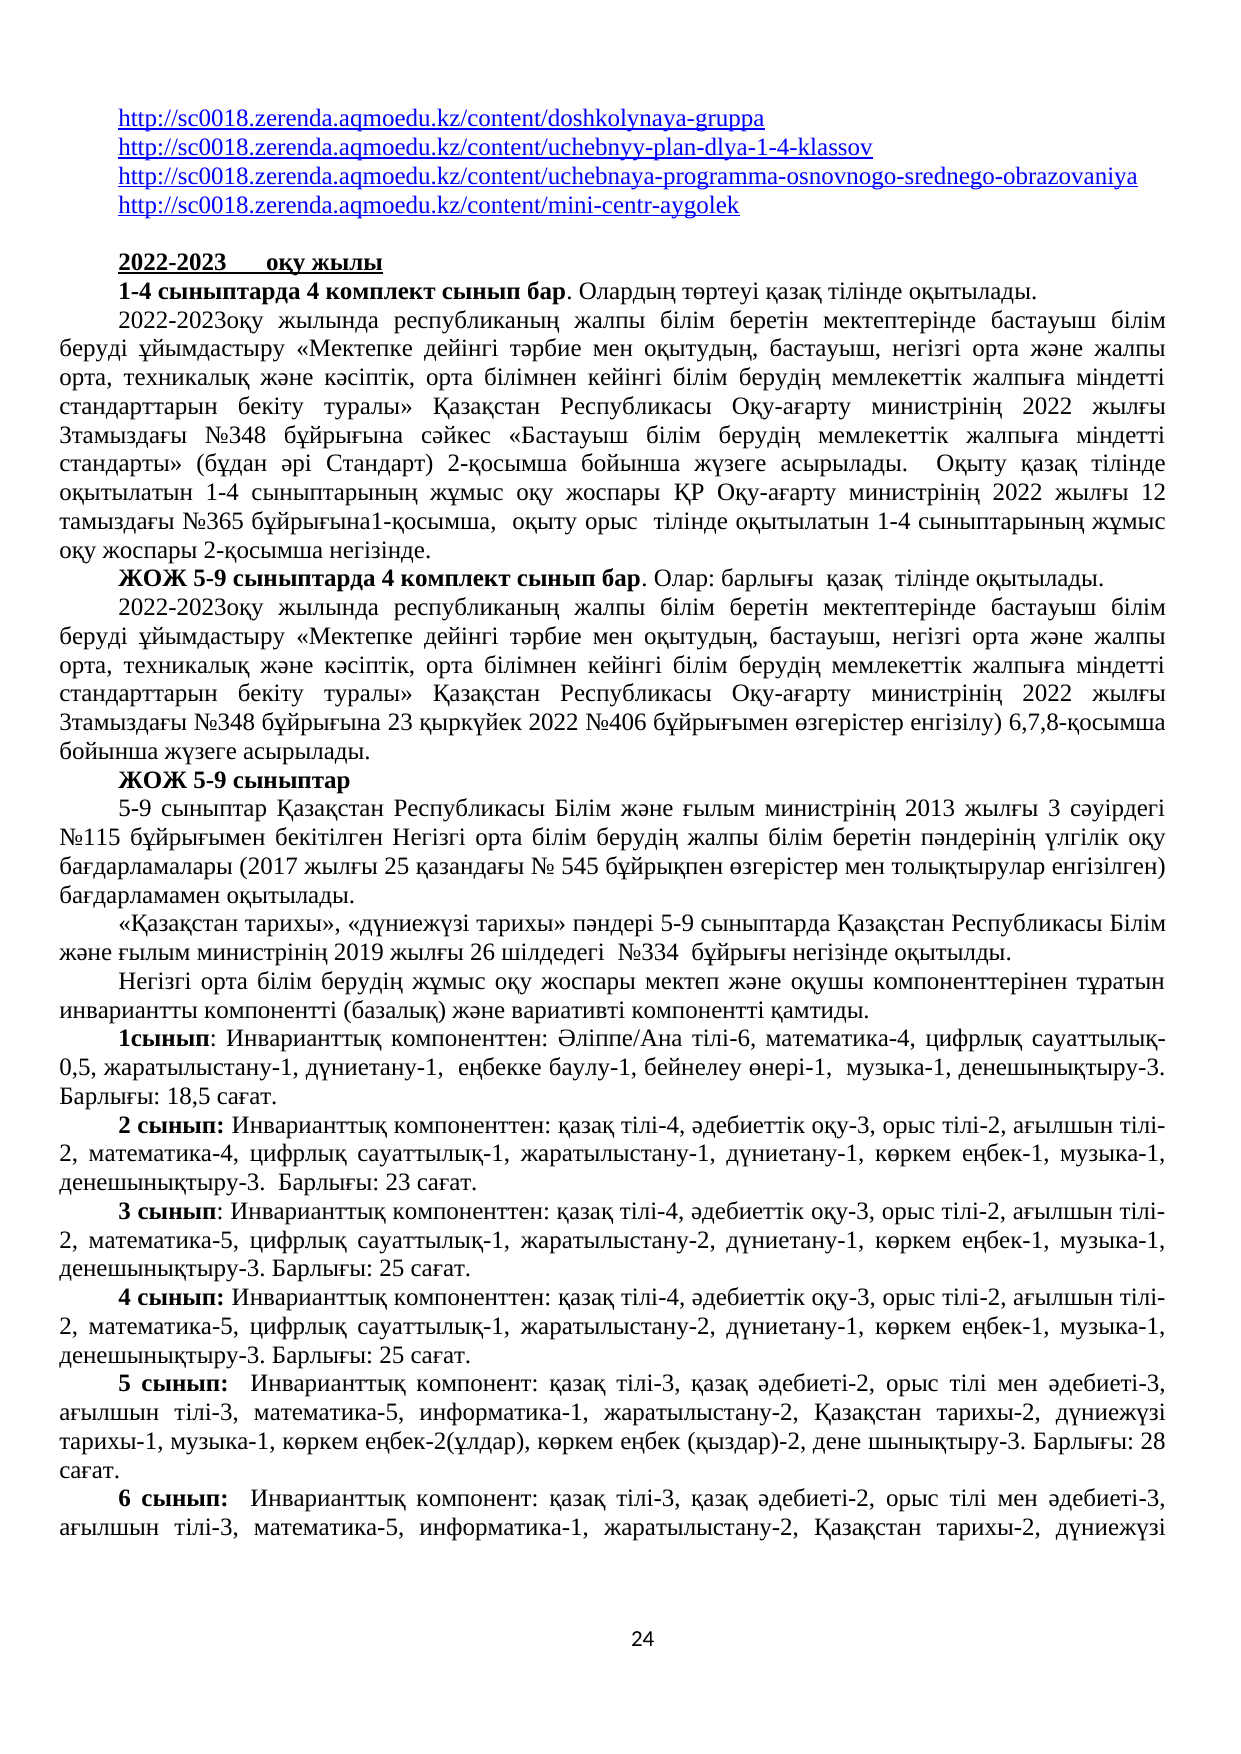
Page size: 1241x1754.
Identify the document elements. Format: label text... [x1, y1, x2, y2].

text 5-9 сыныптар Қазақстан Республикасы Білім және ғылым министрінің 2013 жылғы 3 сәуірдегі №115 бұйрығымен бекітілген Негізгі орта білім берудің жалпы білім беретін пәндерінің үлгілік оқу бағдарламалары (2017 жылғы 25 қазандағы № 545 бұйрықпен өзгерістер мен толықтырулар енгізілген) бағдарламамен оқытылады. [59, 793, 1167, 908]
text http://sc0018.zerenda.aqmoedu.kz/content/mini-centr-aygolek [59, 190, 1167, 218]
text ЖОЖ 5-9 сыныптарда 4 комплект сынып бар. Олар: барлығы қазақ тілінде оқытылады. [59, 563, 1167, 592]
text 5 сынып: Инварианттық компонент: қазақ тілі-3, қазақ әдебиеті-2, орыс тілі мен әдебиеті-3, ағылшын тілі-3, математика-5, информатика-1, жаратылыстану-2, Қазақстан тарихы-2, дүниежүзі тарихы-1, музыка-1, көркем еңбек-2(ұлдар), көркем еңбек (қыздар)-2, дене шынықтыру-3. Барлығы: 28 сағат. [59, 1368, 1167, 1483]
text http://sc0018.zerenda.aqmoedu.kz/content/uchebnaya-programma-osnovnogo-srednego-obrazovaniya [59, 161, 1167, 190]
text 1-4 сыныптарда 4 комплект сынып бар. Олардың төртеуі қазақ тілінде оқытылады. [59, 276, 1167, 305]
text 3 сынып: Инварианттық компоненттен: қазақ тілі-4, әдебиеттік оқу-3, орыс тілі-2, ағылшын тілі-2, математика-5, цифрлық сауаттылық-1, жаратылыстану-2, дүниетану-1, көркем еңбек-1, музыка-1, денешынықтыру-3. Барлығы: 25 сағат. [59, 1196, 1167, 1282]
text «Қазақстан тарихы», «дүниежүзі тарихы» пәндері 5-9 сыныптарда Қазақстан Республикасы Білім және ғылым министрінің 2019 жылғы 26 шілдедегі №334 бұйрығы негізінде оқытылды. [59, 908, 1167, 966]
text http://sc0018.zerenda.aqmoedu.kz/content/uchebnyy-plan-dlya-1-4-klassov [59, 132, 1167, 161]
text ЖОЖ 5-9 сыныптар [59, 765, 1167, 793]
text 2022-2023оқу жылында республиканың жалпы білім беретін мектептерінде бастауыш білім беруді ұйымдастыру «Мектепке дейінгі тәрбие мен оқытудың, бастауыш, негізгі орта және жалпы орта, техникалық және кәсіптік, орта білімнен кейінгі білім берудің мемлекеттік жалпыға міндетті стандарттарын бекіту туралы» Қазақстан Республикасы Оқу-ағарту министрінің 2022 жылғы 3тамыздағы №348 бұйрығына сәйкес «Бастауыш білім берудің мемлекеттік жалпыға міндетті стандарты» (бұдан әрі Стандарт) 2-қосымша бойынша жүзеге асырылады. Оқыту қазақ тілінде оқытылатын 1-4 сыныптарының жұмыс оқу жоспары ҚР Оқу-ағарту министрінің 2022 жылғы 12 тамыздағы №365 бұйрығына1-қосымша, оқыту орыс тілінде оқытылатын 1-4 сыныптарының жұмыс оқу жоспары 2-қосымша негізінде. [59, 305, 1167, 563]
text 2022-2023оқу жылында республиканың жалпы білім беретін мектептерінде бастауыш білім беруді ұйымдастыру «Мектепке дейінгі тәрбие мен оқытудың, бастауыш, негізгі орта және жалпы орта, техникалық және кәсіптік, орта білімнен кейінгі білім берудің мемлекеттік жалпыға міндетті стандарттарын бекіту туралы» Қазақстан Республикасы Оқу-ағарту министрінің 2022 жылғы 3тамыздағы №348 бұйрығына 23 қыркүйек 2022 №406 бұйрығымен өзгерістер енгізілу) 6,7,8-қосымша бойынша жүзеге асырылады. [59, 592, 1167, 765]
text 4 сынып: Инварианттық компоненттен: қазақ тілі-4, әдебиеттік оқу-3, орыс тілі-2, ағылшын тілі-2, математика-5, цифрлық сауаттылық-1, жаратылыстану-2, дүниетану-1, көркем еңбек-1, музыка-1, денешынықтыру-3. Барлығы: 25 сағат. [59, 1282, 1167, 1368]
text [59, 1483, 1167, 1601]
text http://sc0018.zerenda.aqmoedu.kz/content/doshkolynaya-gruppa [59, 103, 1167, 132]
text 1сынып: Инварианттық компоненттен: Әліппе/Ана тілі-6, математика-4, цифрлық сауаттылық-0,5, жаратылыстану-1, дүниетану-1, еңбекке баулу-1, бейнелеу өнері-1, музыка-1, денешынықтыру-3. Барлығы: 18,5 сағат. [59, 1023, 1167, 1110]
text Негізгі орта білім берудің жұмыс оқу жоспары мектеп және оқушы компоненттерінен тұратын инвариантты компонентті (базалық) және вариативті компонентті қамтиды. [59, 966, 1167, 1023]
text 2 сынып: Инварианттық компоненттен: қазақ тілі-4, әдебиеттік оқу-3, орыс тілі-2, ағылшын тілі-2, математика-4, цифрлық сауаттылық-1, жаратылыстану-1, дүниетану-1, көркем еңбек-1, музыка-1, денешынықтыру-3. Барлығы: 23 сағат. [59, 1110, 1167, 1196]
list оқу жылы [59, 247, 1167, 276]
